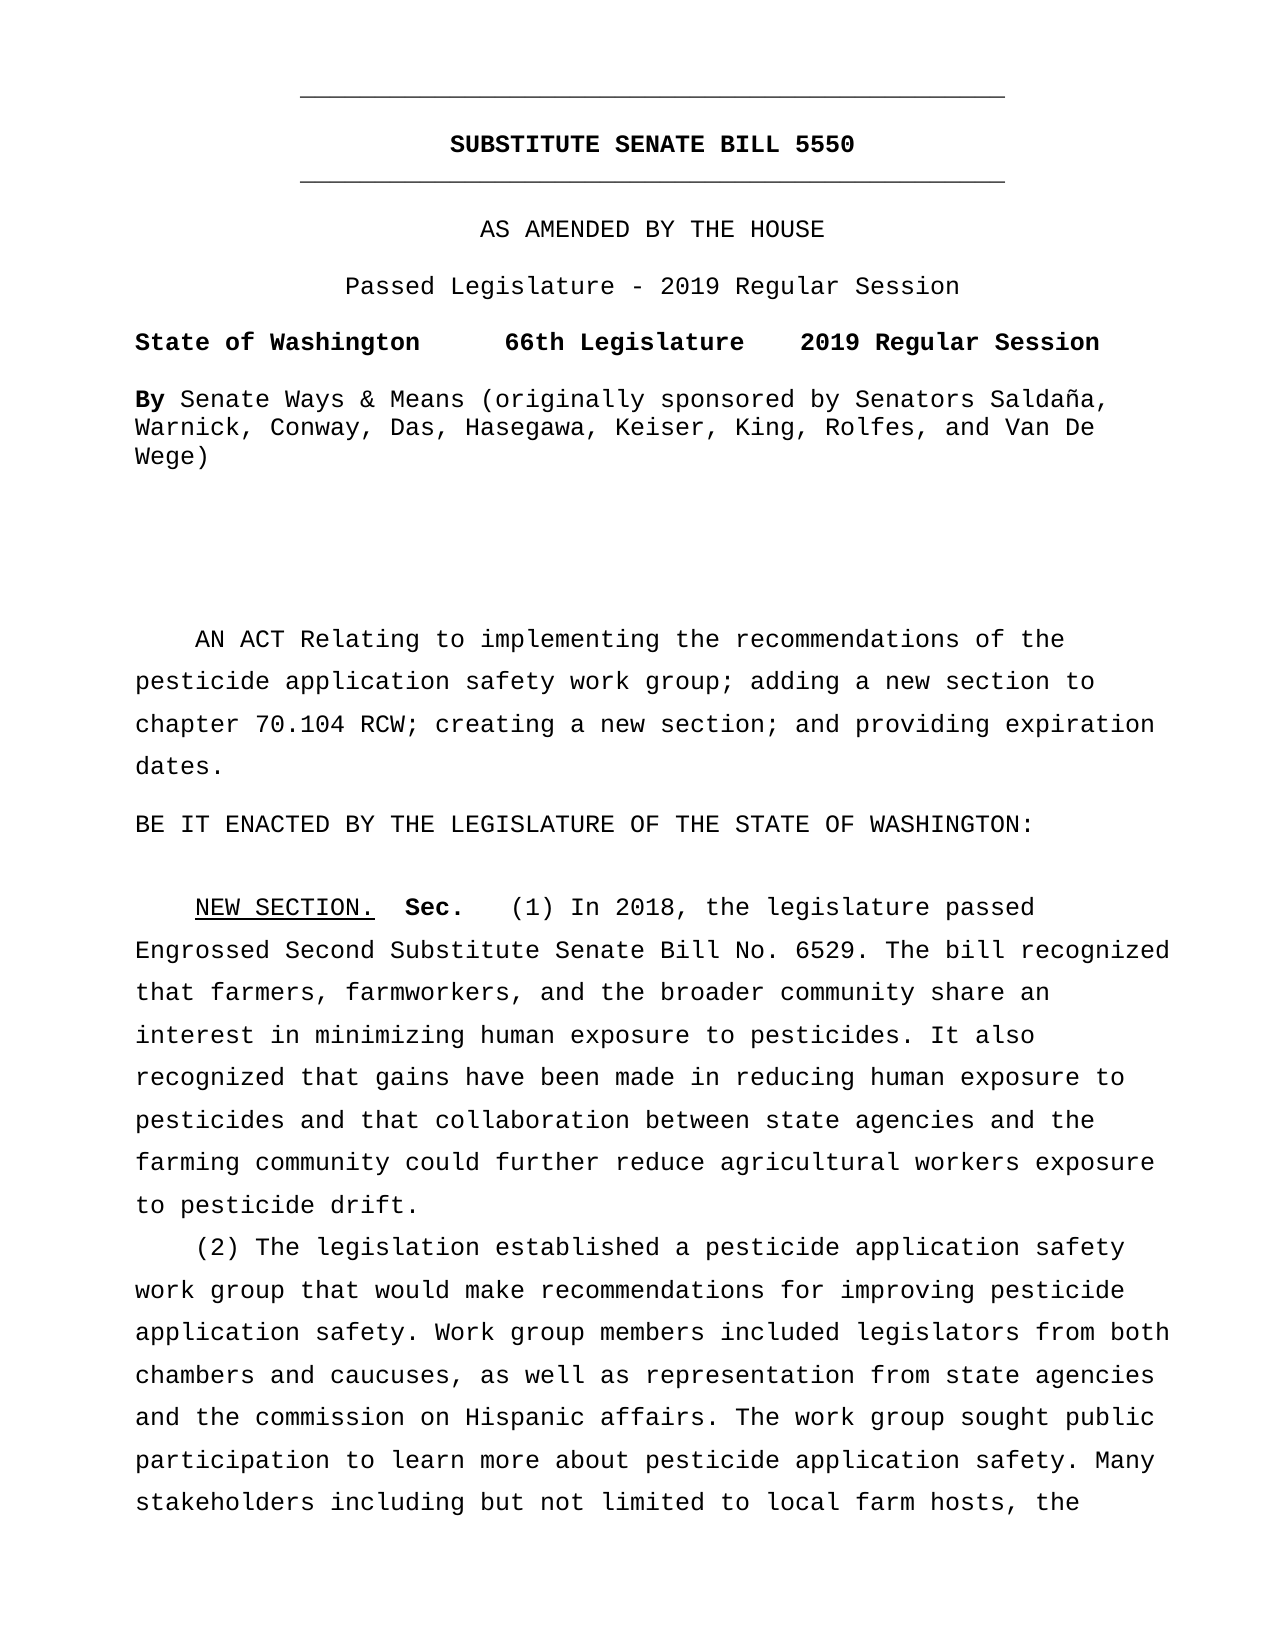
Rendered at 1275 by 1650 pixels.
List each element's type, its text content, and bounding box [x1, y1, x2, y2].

text Passed Legislature - 2019 Regular Session [135, 273, 1170, 302]
text BE IT ENACTED BY THE LEGISLATURE OF THE STATE OF WASHINGTON: [135, 812, 1170, 840]
text AS AMENDED BY THE HOUSE [135, 217, 1170, 245]
text _______________________________________________ [135, 75, 1170, 103]
text By Senate Ways & Means (originally sponsored by Senators Saldaña, Warnick, Conway, Das, Hasegawa, Keiser, King, Rolfes, and Van De Wege) [135, 387, 1170, 472]
text SUBSTITUTE SENATE BILL 5550 [135, 132, 1170, 160]
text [135, 1222, 1170, 1519]
text _______________________________________________ [135, 160, 1170, 188]
text NEW SECTION. Sec. (1) In 2018, the legislature passed Engrossed Second Substitute Senate Bill No. 6529. The bill recognized that farmers, farmworkers, and the broader community share an interest in minimizing human exposure to pesticides. It also recognized that gains have been made in reducing human exposure to pesticides and that collaboration between state agencies and the farming community could further reduce agricultural workers exposure to pesticide drift. [135, 882, 1170, 1222]
text State of Washington 66th Legislature 2019 Regular Session [135, 330, 1170, 358]
text AN ACT Relating to implementing the recommendations of the pesticide application safety work group; adding a new section to chapter 70.104 RCW; creating a new section; and providing expiration dates. [135, 613, 1170, 783]
